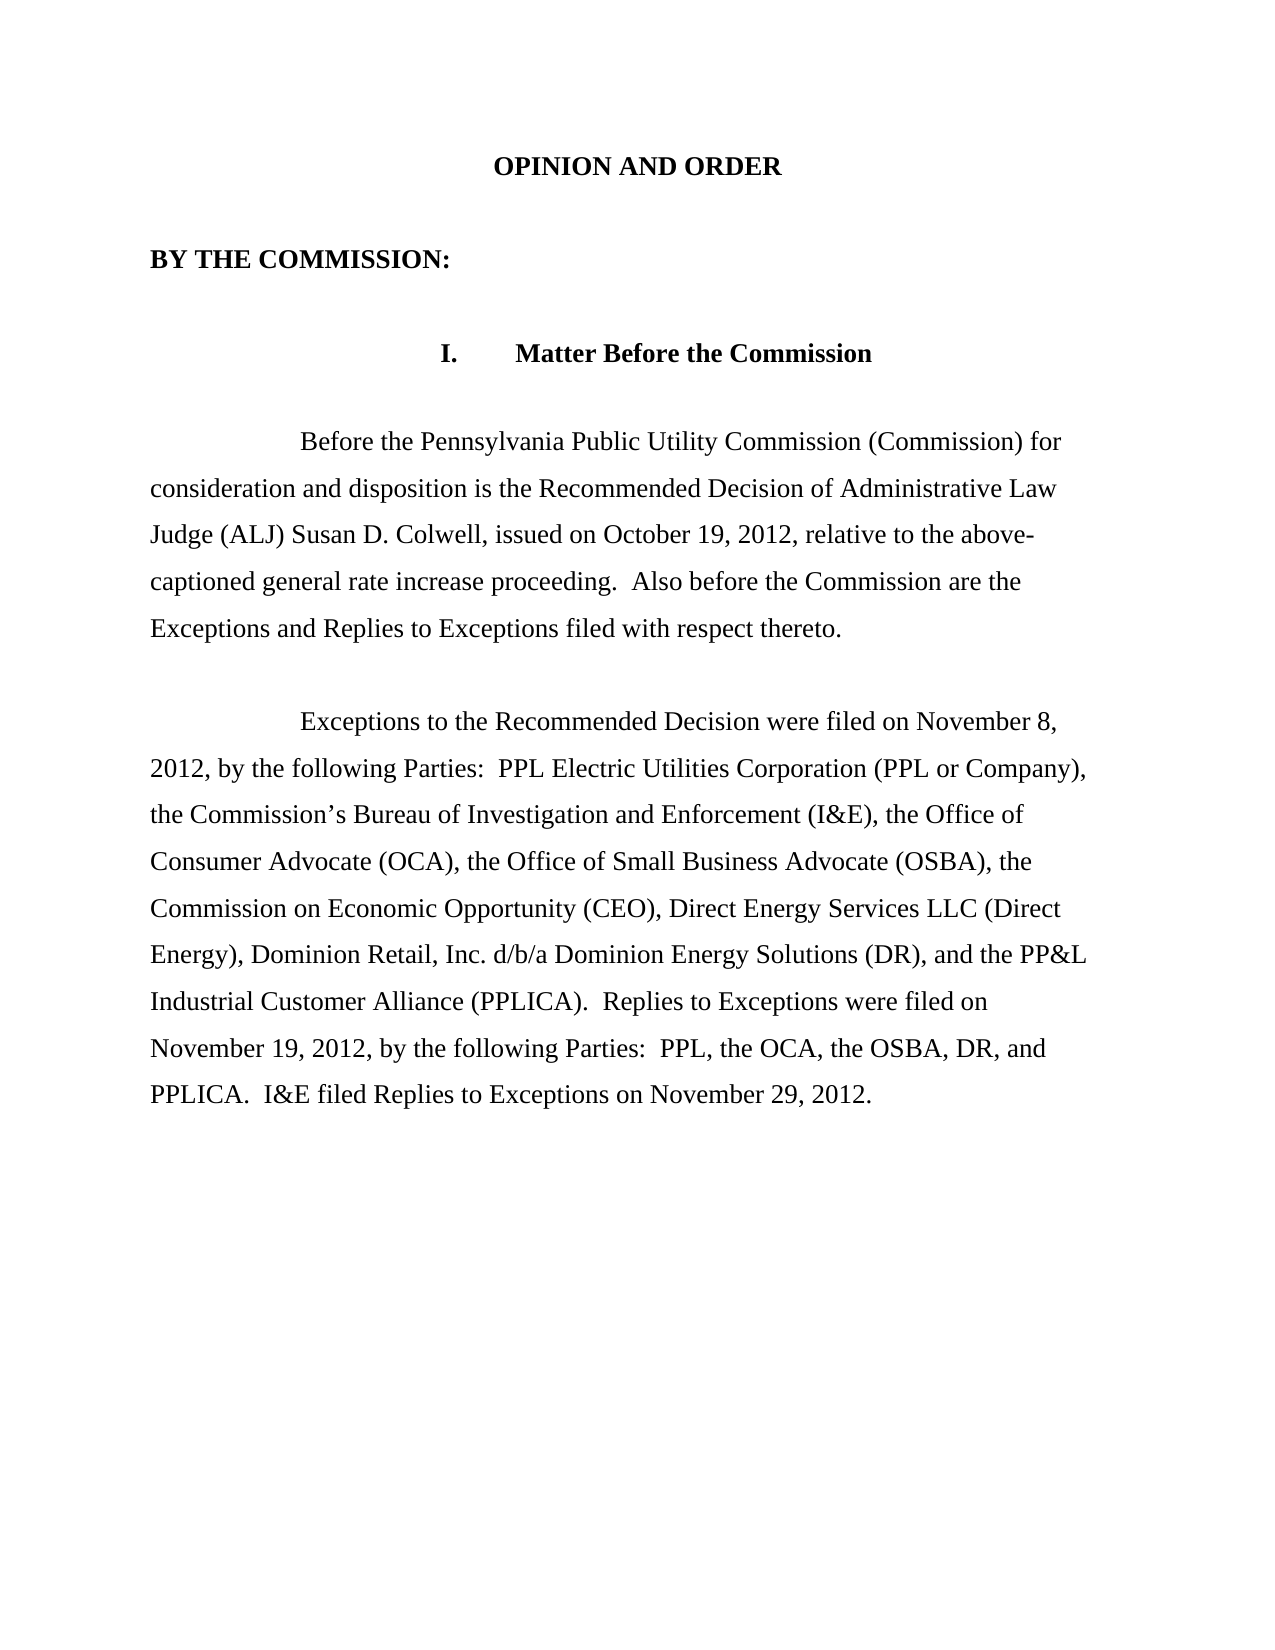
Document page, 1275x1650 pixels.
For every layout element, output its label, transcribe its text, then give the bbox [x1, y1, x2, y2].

text Exceptions to the Recommended Decision were filed on November 8, 2012, by the following Parties: PPL Electric Utilities Corporation (PPL or Company), the Commission’s Bureau of Investigation and Enforcement (I&E), the Office of Consumer Advocate (OCA), the Office of Small Business Advocate (OSBA), the Commission on Economic Opportunity (CEO), Direct Energy Services LLC (Direct Energy), Dominion Retail, Inc. d/b/a Dominion Energy Solutions (DR), and the PP&L Industrial Customer Alliance (PPLICA). Replies to Exceptions were filed on November 19, 2012, by the following Parties: PPL, the OCA, the OSBA, DR, and PPLICA. I&E filed Replies to Exceptions on November 29, 2012. [150, 705, 1125, 1110]
subtitle Matter Before the Commission [187, 337, 1125, 368]
text OPINION AND ORDER [150, 150, 1125, 181]
text Before the Pennsylvania Public Utility Commission (Commission) for consideration and disposition is the Recommended Decision of Administrative Law Judge (ALJ) Susan D. Colwell, issued on October 19, 2012, relative to the above-captioned general rate increase proceeding. Also before the Commission are the Exceptions and Replies to Exceptions filed with respect thereto. [150, 425, 1125, 643]
text BY THE COMMISSION: [150, 243, 1125, 274]
